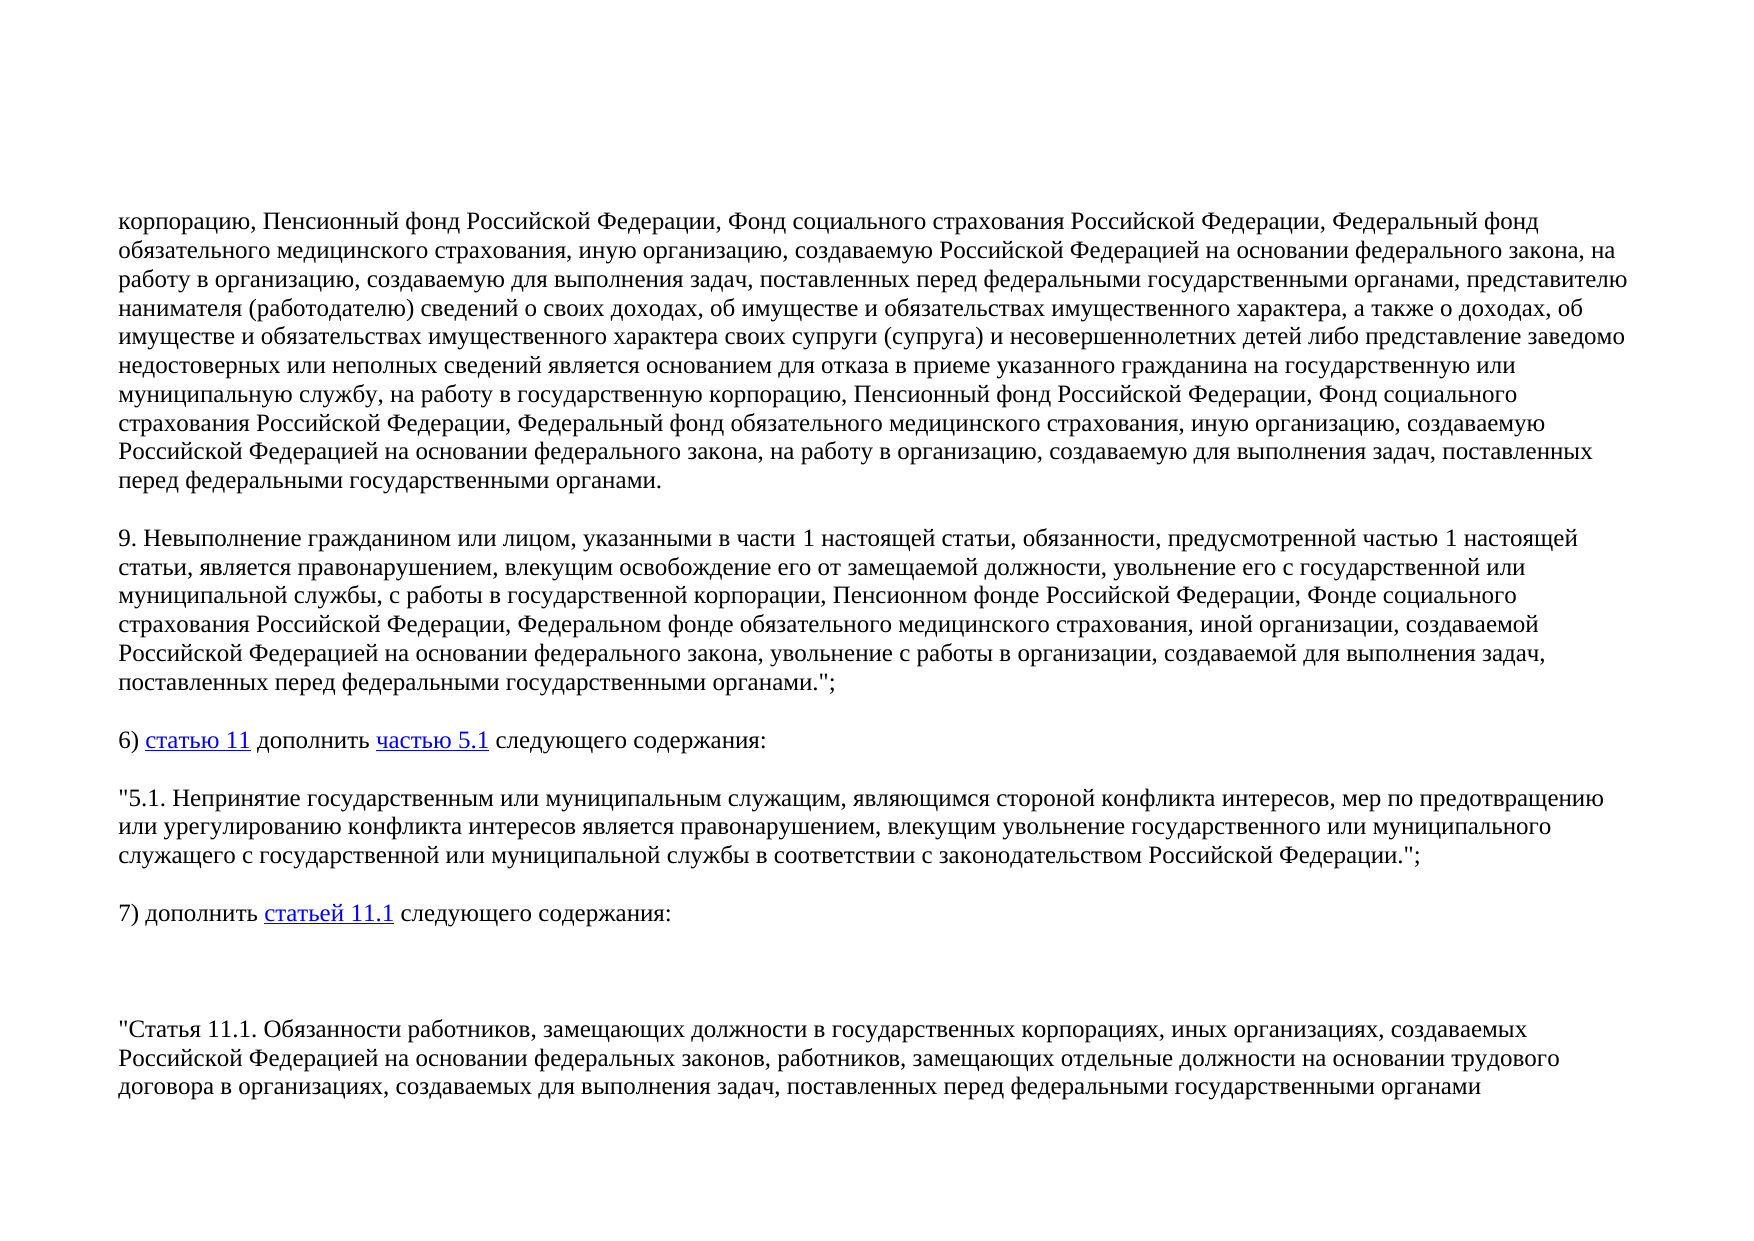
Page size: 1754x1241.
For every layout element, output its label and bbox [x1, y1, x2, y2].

table_header [118, 177, 1640, 1129]
